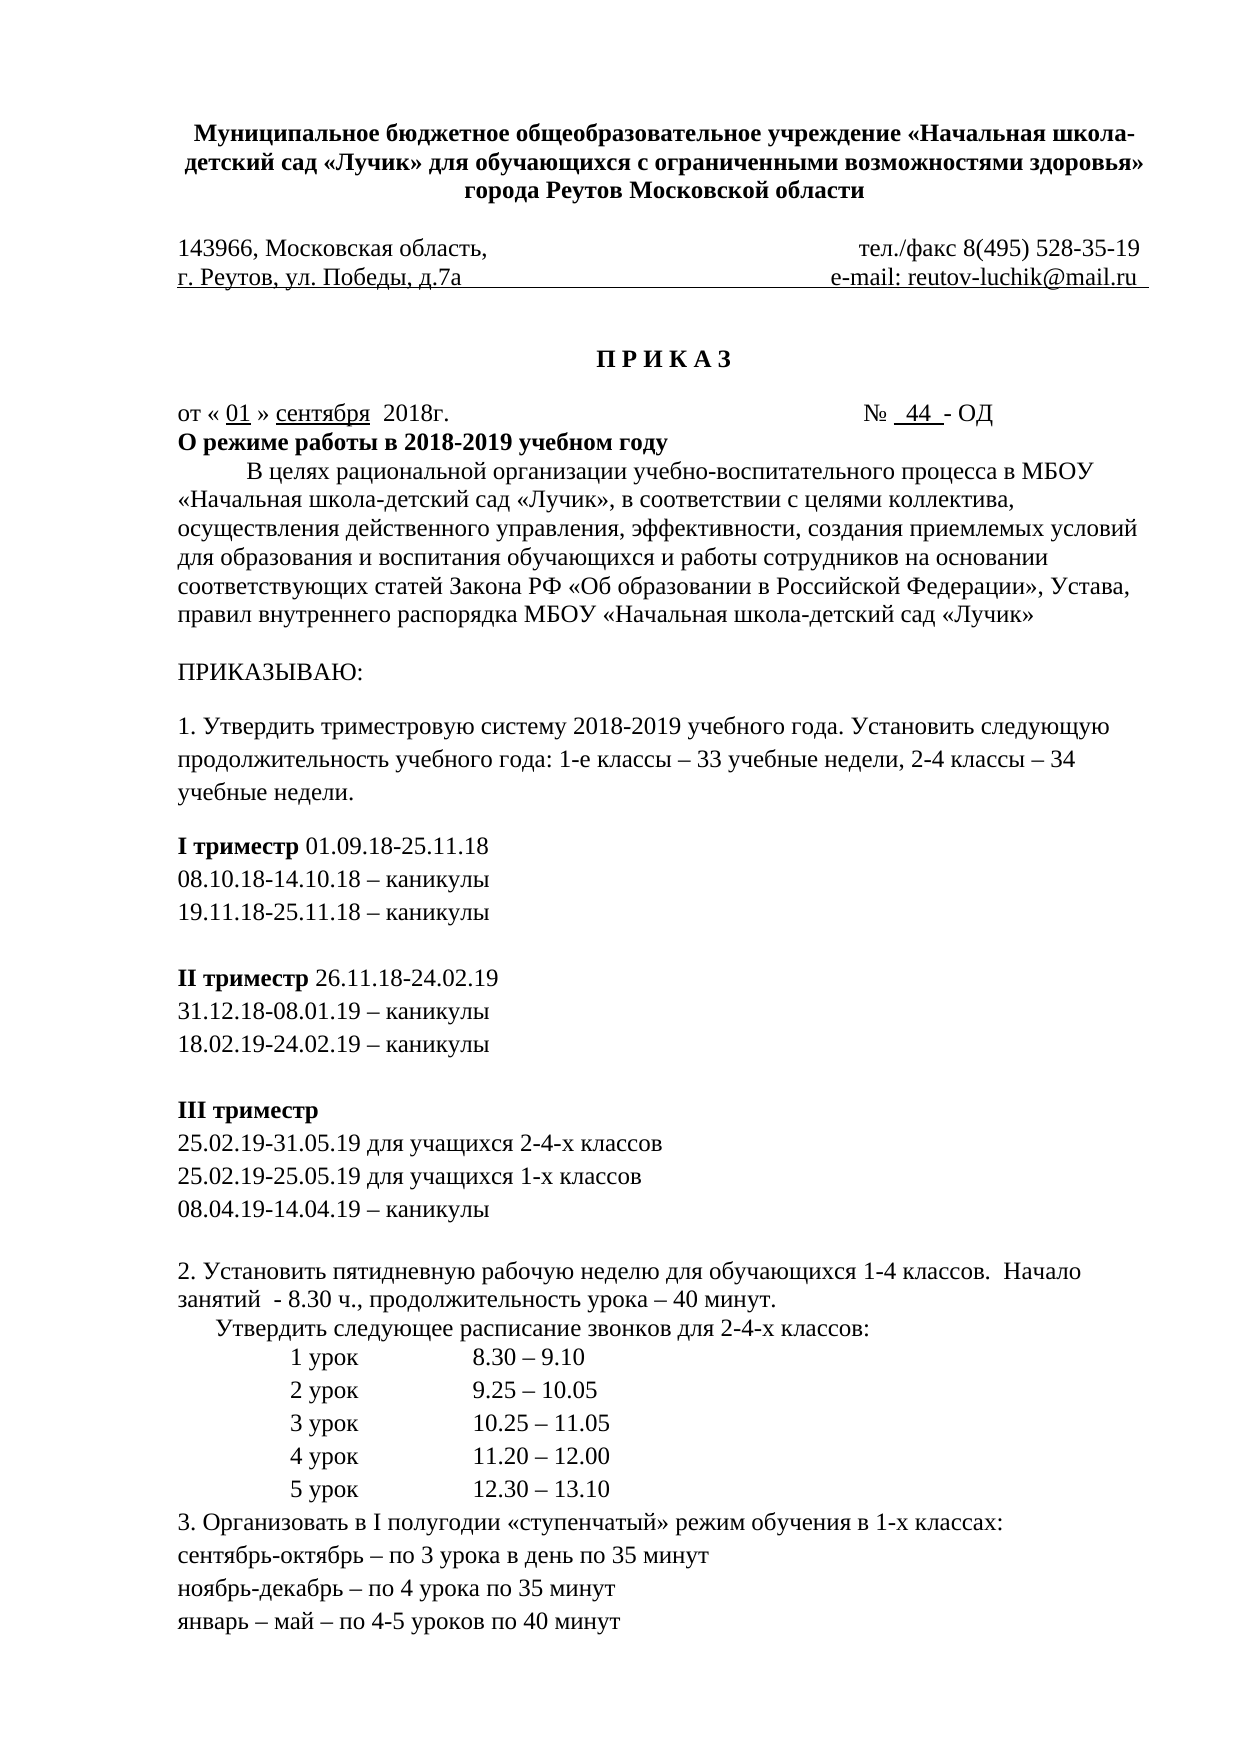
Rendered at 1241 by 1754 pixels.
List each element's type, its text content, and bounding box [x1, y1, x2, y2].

text В целях рациональной организации учебно-воспитательного процесса в МБОУ «Начальная школа-детский сад «Лучик», в соответствии с целями коллектива, осуществления действенного управления, эффективности, создания приемлемых условий для образования и воспитания обучающихся и работы сотрудников на основании соответствующих статей Закона РФ «Об образовании в Российской Федерации», Устава, правил внутреннего распорядка МБОУ «Начальная школа-детский сад «Лучик» [177, 456, 1152, 628]
text 19.11.18-25.11.18 – каникулы [177, 897, 1152, 926]
text 31.12.18-08.01.19 – каникулы [177, 996, 1152, 1025]
list Утвердить следующее расписание звонков для 2-4-х классов: [177, 1313, 1152, 1342]
text 08.04.19-14.04.19 – каникулы [177, 1194, 1152, 1223]
text 25.02.19-31.05.19 для учащихся 2-4-х классов [177, 1128, 1152, 1157]
text III триместр [177, 1095, 1152, 1124]
text от « 01 » сентября 2018г. № 44 - ОД [177, 398, 1152, 427]
text 143966, Московская область, тел./факс 8(495) 528-35-19 [177, 233, 1152, 262]
text январь – май – по 4-5 уроков по 40 минут [177, 1606, 1152, 1635]
text II триместр 26.11.18-24.02.19 [177, 963, 1152, 992]
text 5 урок 12.30 – 13.10 [290, 1474, 1152, 1503]
text 3 урок 10.25 – 11.05 [290, 1408, 1152, 1437]
text П Р И К А З [177, 344, 1152, 373]
text ноябрь-декабрь – по 4 урока по 35 минут [177, 1573, 1152, 1602]
text Муниципальное бюджетное общеобразовательное учреждение «Начальная школа-детский сад «Лучик» для обучающихся с ограниченными возможностями здоровья» города Реутов Московской области [177, 118, 1152, 204]
text 2. Установить пятидневную рабочую неделю для обучающихся 1-4 классов. Начало занятий - 8.30 ч., продолжительность урока – 40 минут. [177, 1256, 1152, 1313]
text I триместр 01.09.18-25.11.18 [177, 831, 1152, 859]
text 18.02.19-24.02.19 – каникулы [177, 1029, 1152, 1058]
text 08.10.18-14.10.18 – каникулы [177, 864, 1152, 893]
text 1 урок 8.30 – 9.10 [290, 1342, 1152, 1371]
text сентябрь-октябрь – по 3 урока в день по 35 минут [177, 1540, 1152, 1569]
text 1. Утвердить триместровую систему 2018-2019 учебного года. Установить следующую продолжительность учебного года: 1-е классы – 33 учебные недели, 2-4 классы – 34 учебные недели. [177, 711, 1152, 806]
text г. Реутов, ул. Победы, д.7а e-mail: reutov-luchik@mail.ru [177, 262, 1152, 291]
text 4 урок 11.20 – 12.00 [290, 1441, 1152, 1470]
text ПРИКАЗЫВАЮ: [177, 657, 1152, 686]
text 25.02.19-25.05.19 для учащихся 1-х классов [177, 1161, 1152, 1190]
text 3. Организовать в I полугодии «ступенчатый» режим обучения в 1-х классах: [177, 1507, 1152, 1536]
text О режиме работы в 2018-2019 учебном году [177, 427, 1152, 456]
text 2 урок 9.25 – 10.05 [290, 1375, 1152, 1404]
